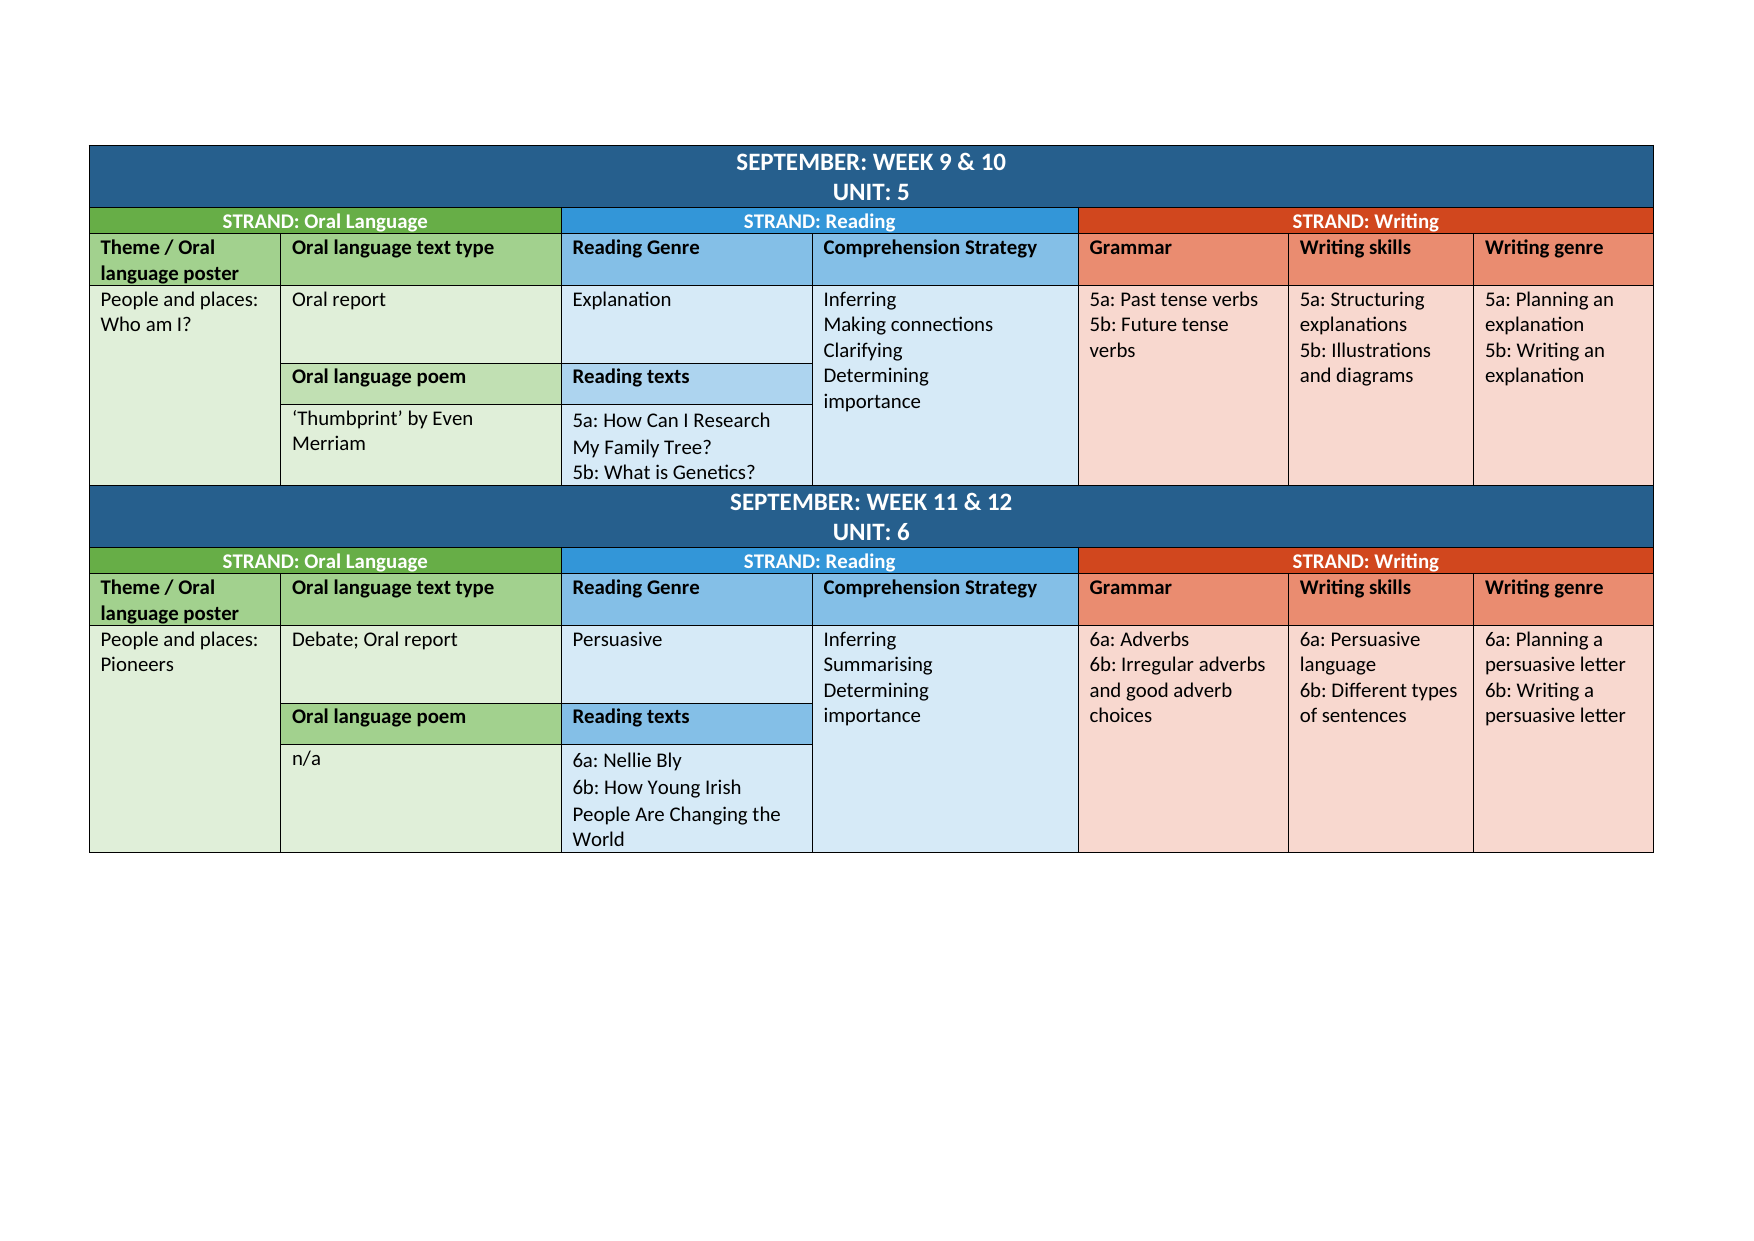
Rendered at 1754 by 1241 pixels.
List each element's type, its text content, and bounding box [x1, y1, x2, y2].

table_cell Oral language text type [281, 574, 561, 625]
table_cell Persuasive [562, 626, 812, 703]
table_cell Comprehension Strategy [813, 234, 1078, 285]
table_cell n/a [281, 745, 561, 852]
table_cell 6a: Planning a persuasive letter 6b: Writing a persuasive letter [1474, 626, 1653, 852]
table_cell Theme / Oral language poster [90, 574, 280, 625]
table_cell 5a: How Can I Research My Family Tree? 5b: What is Genetics? [562, 405, 812, 485]
table_cell Reading Genre [562, 574, 812, 625]
table_cell 6a: Persuasive language 6b: Different types of sentences [1289, 626, 1473, 852]
table_cell Explanation [562, 286, 812, 363]
table_cell Reading texts [562, 364, 812, 404]
table_cell Oral report [281, 286, 561, 363]
table_cell ‘Thumbprint’ by Even Merriam [281, 405, 561, 485]
table_cell September: Week 11 & 12 Unit: 6 [90, 486, 1653, 547]
table_cell STRAND: Writing [1079, 548, 1653, 573]
table_cell Oral language poem [281, 364, 561, 404]
table_cell STRAND: Reading [562, 208, 1078, 233]
table_cell STRAND: Writing [1079, 208, 1653, 233]
table_cell Oral language text type [281, 234, 561, 285]
table_cell People and places: Pioneers [90, 626, 280, 852]
table_cell Writing skills [1289, 574, 1473, 625]
table_cell 5a: Planning an explanation 5b: Writing an explanation [1474, 286, 1653, 485]
table_cell Comprehension Strategy [813, 574, 1078, 625]
table_cell Inferring Making connections Clarifying Determining importance [813, 286, 1078, 485]
table_cell STRAND: Oral Language [90, 208, 561, 233]
table_cell Theme / Oral language poster [90, 234, 280, 285]
table_cell STRAND: Reading [562, 548, 1078, 573]
table_cell People and places: Who am I? [90, 286, 280, 485]
table_cell 5a: Structuring explanations 5b: Illustrations and diagrams [1289, 286, 1473, 485]
table_cell 6a: Adverbs 6b: Irregular adverbs and good adverb choices [1079, 626, 1288, 852]
table_cell 5a: Past tense verbs 5b: Future tense verbs [1079, 286, 1288, 485]
table_cell Oral language poem [281, 704, 561, 744]
table_cell Reading texts [562, 704, 812, 744]
table_cell Grammar [1079, 234, 1288, 285]
table_cell Grammar [1079, 574, 1288, 625]
table_cell STRAND: Oral Language [90, 548, 561, 573]
table_header September: Week 9 & 10 Unit: 5 [90, 146, 1653, 207]
table_cell 6a: Nellie Bly 6b: How Young Irish People Are Changing the World [562, 745, 812, 852]
table_cell Inferring Summarising Determining importance [813, 626, 1078, 852]
table_cell Writing skills [1289, 234, 1473, 285]
table_cell Debate; Oral report [281, 626, 561, 703]
table_cell Reading Genre [562, 234, 812, 285]
table_cell Writing genre [1474, 574, 1653, 625]
table_cell Writing genre [1474, 234, 1653, 285]
